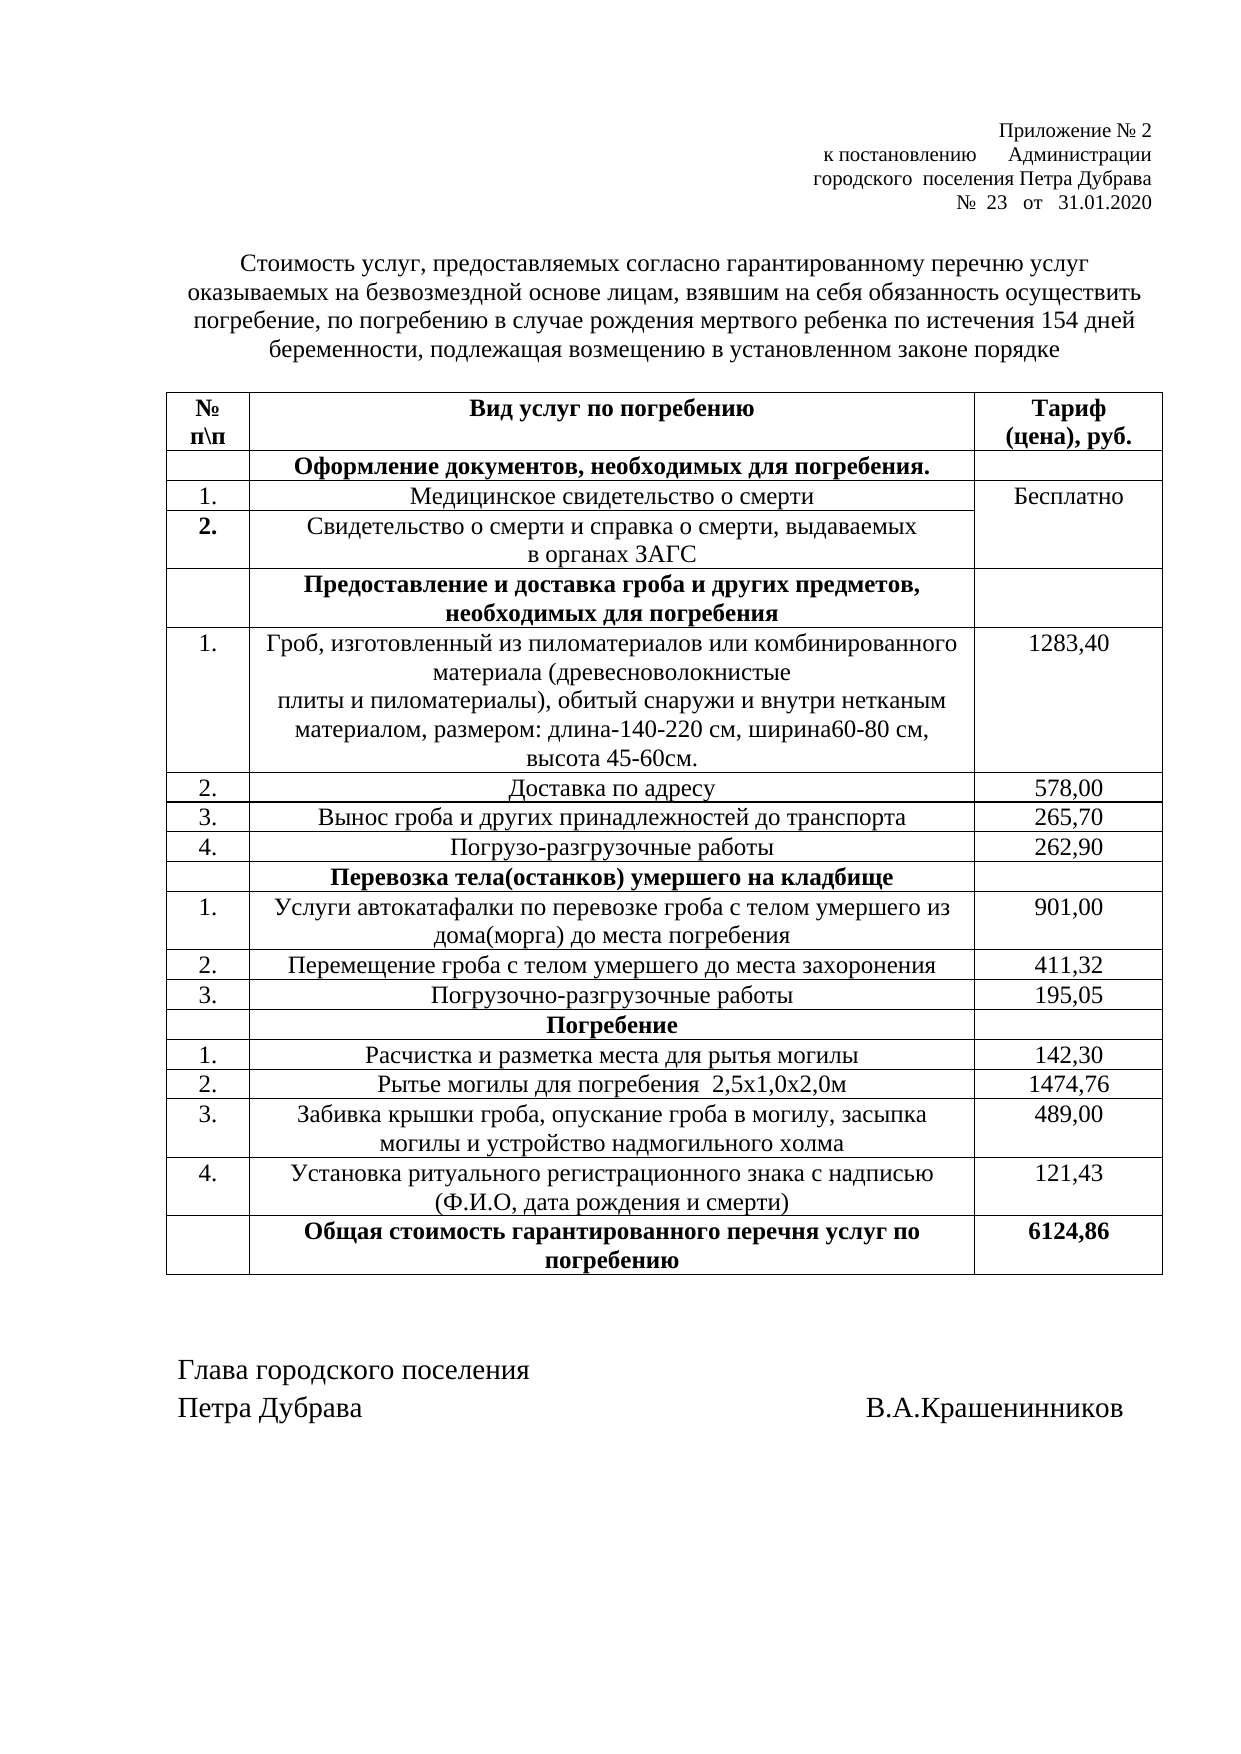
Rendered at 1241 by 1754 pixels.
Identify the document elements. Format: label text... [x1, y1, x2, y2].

table_cell 3. [167, 980, 249, 1009]
table_header № п\п [167, 393, 249, 450]
table_header Вид услуг по погребению [250, 393, 974, 450]
text к постановлению Администрации [177, 142, 1152, 166]
table_cell [975, 1010, 1162, 1039]
table_cell 1. [167, 628, 249, 772]
table_cell Расчистка и разметка места для рытья могилы [250, 1040, 974, 1068]
table_cell Доставка по адресу [250, 773, 974, 801]
table_cell Предоставление и доставка гроба и других предметов, необходимых для погребения [250, 569, 974, 627]
table_cell [167, 1216, 249, 1274]
table_cell 195,05 [975, 980, 1162, 1009]
table_cell 262,90 [975, 832, 1162, 861]
table_cell 1. [167, 892, 249, 949]
table_cell 121,43 [975, 1158, 1162, 1215]
table_cell Установка ритуального регистрационного знака с надписью (Ф.И.О, дата рождения и смерти) [250, 1158, 974, 1215]
table_cell 578,00 [975, 773, 1162, 801]
table_cell 6124,86 [975, 1216, 1162, 1274]
table_cell Перевозка тела(останков) умершего на кладбище [250, 862, 974, 891]
table_cell 1. [167, 1040, 249, 1068]
table_cell Общая стоимость гарантированного перечня услуг по погребению [250, 1216, 974, 1274]
table_cell 2. [167, 511, 249, 568]
table_cell Рытье могилы для погребения 2,5х1,0х2,0м [250, 1070, 974, 1098]
table_cell 3. [167, 803, 249, 831]
text № 23 от 31.01.2020 [177, 190, 1152, 214]
table_cell [167, 1010, 249, 1039]
table_cell Погребение [250, 1010, 974, 1039]
table_cell 2. [167, 950, 249, 979]
table_cell [975, 451, 1162, 480]
table_cell [167, 569, 249, 627]
table_cell [167, 862, 249, 891]
table_cell Погрузо-разгрузочные работы [250, 832, 974, 861]
table_cell Медицинское свидетельство о смерти [250, 481, 974, 510]
table_cell [975, 569, 1162, 627]
table_cell [975, 862, 1162, 891]
table_cell 2. [167, 1070, 249, 1098]
table_cell 1283,40 [975, 628, 1162, 772]
table_cell 4. [167, 832, 249, 861]
table_cell Бесплатно [975, 481, 1162, 568]
table_cell 901,00 [975, 892, 1162, 949]
table_header Тариф (цена), руб. [975, 393, 1162, 450]
table_cell 4. [167, 1158, 249, 1215]
text Петра Дубрава В.А.Крашенинников [177, 1391, 1152, 1424]
table_cell 3. [167, 1099, 249, 1157]
table_cell Услуги автокатафалки по перевозке гроба с телом умершего из дома(морга) до места погребения [250, 892, 974, 949]
text городского поселения Петра Дубрава [177, 166, 1152, 190]
text Приложение № 2 [177, 118, 1152, 142]
table_cell 1474,76 [975, 1070, 1162, 1098]
table_cell Гроб, изготовленный из пиломатериалов или комбинированного материала (древесноволокнистые плиты и пиломатериалы), обитый снаружи и внутри нетканым материалом, размером: длина-140-220 см, ширина60-80 см, высота 45-60см. [250, 628, 974, 772]
table_cell Погрузочно-разгрузочные работы [250, 980, 974, 1009]
table_cell [167, 451, 249, 480]
table_cell 265,70 [975, 803, 1162, 831]
table_cell 489,00 [975, 1099, 1162, 1157]
table_cell Свидетельство о смерти и справка о смерти, выдаваемых в органах ЗАГС [250, 511, 974, 568]
table_cell Забивка крышки гроба, опускание гроба в могилу, засыпка могилы и устройство надмогильного холма [250, 1099, 974, 1157]
table_cell Вынос гроба и других принадлежностей до транспорта [250, 803, 974, 831]
text Стоимость услуг, предоставляемых согласно гарантированному перечню услуг оказываемых на безвозмездной основе лицам, взявшим на себя обязанность осуществить погребение, по погребению в случае рождения мертвого ребенка по истечения 154 дней беременности, подлежащая возмещению в установленном законе порядке [177, 248, 1152, 363]
table_cell Перемещение гроба с телом умершего до места захоронения [250, 950, 974, 979]
table_cell 2. [167, 773, 249, 801]
table_cell 1. [167, 481, 249, 510]
table_cell 142,30 [975, 1040, 1162, 1068]
table_cell Оформление документов, необходимых для погребения. [250, 451, 974, 480]
text Глава городского поселения [177, 1352, 1152, 1386]
table_cell 411,32 [975, 950, 1162, 979]
